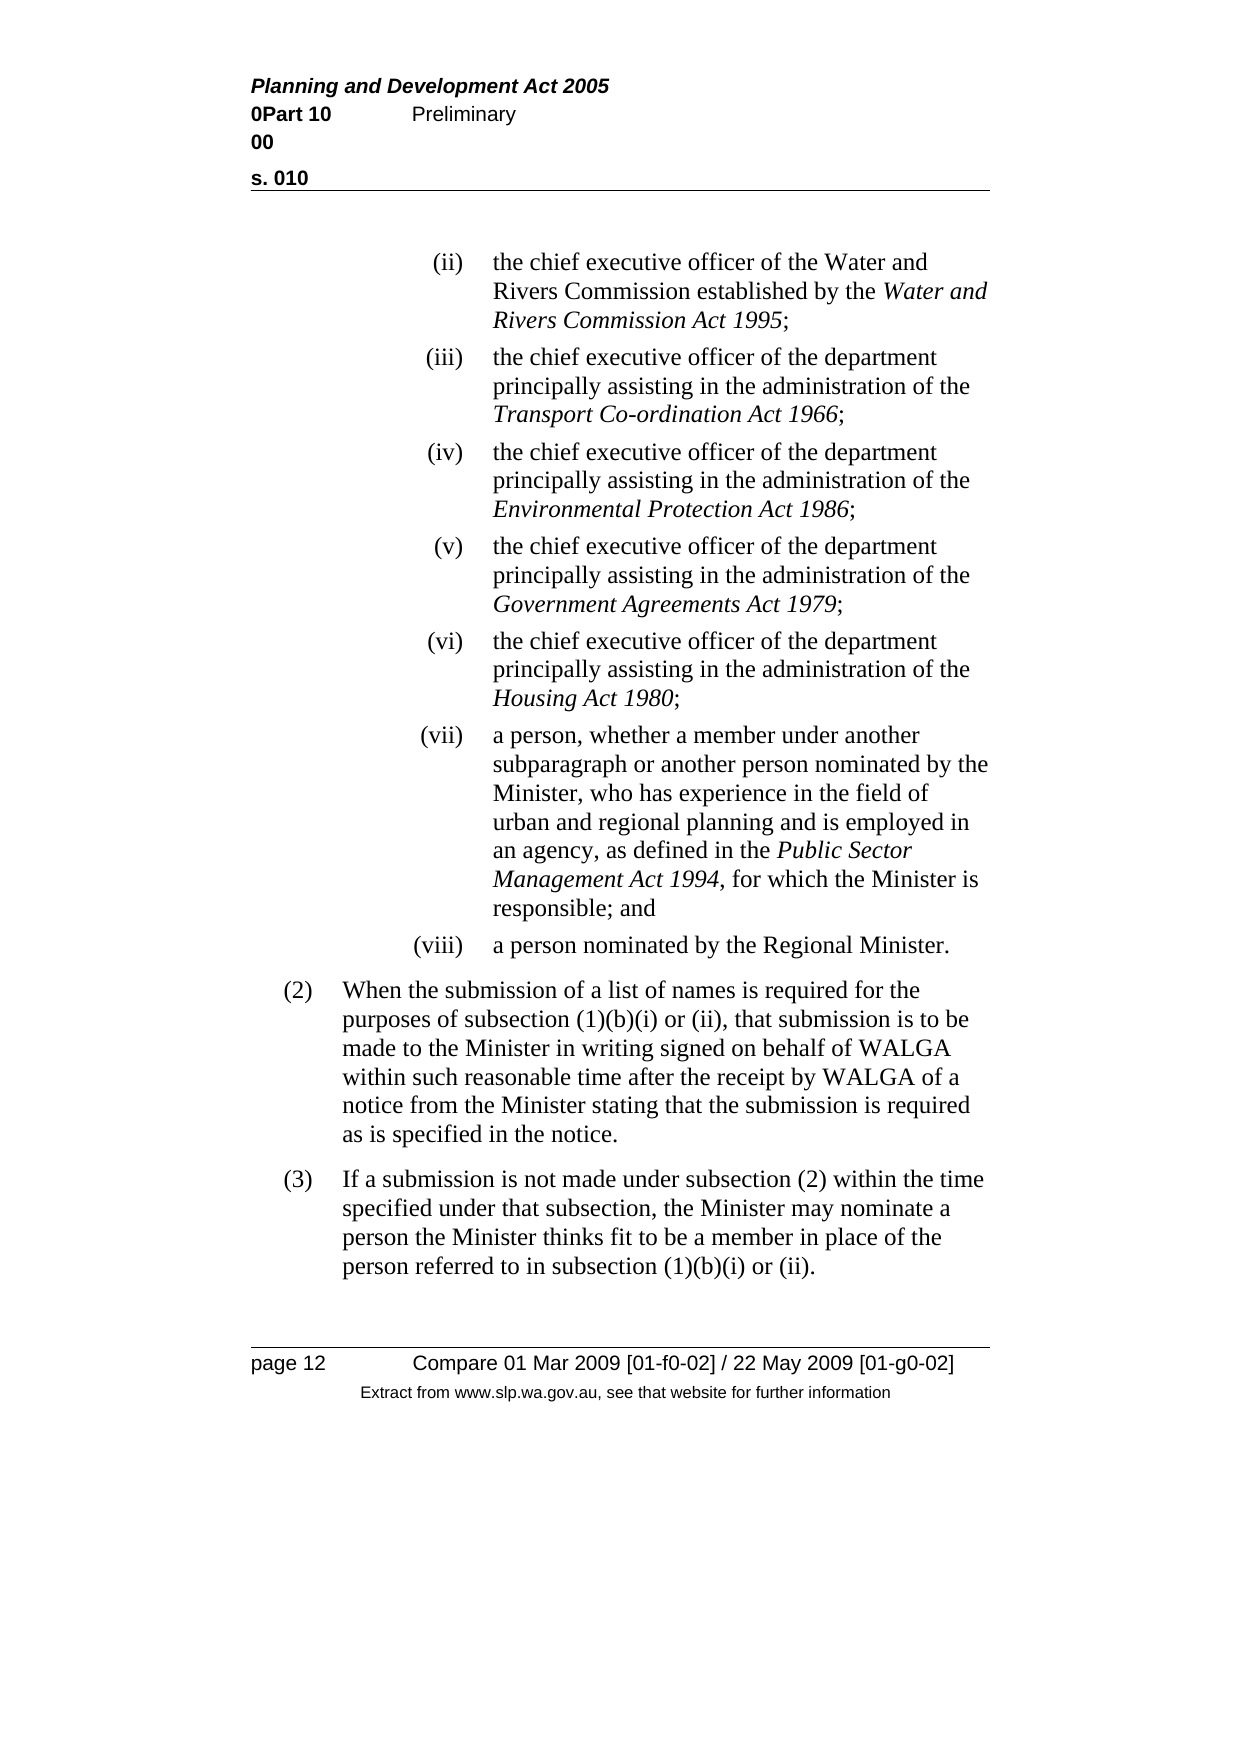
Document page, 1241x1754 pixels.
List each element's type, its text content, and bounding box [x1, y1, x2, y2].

text (v) the chief executive officer of the department principally assisting in the administration of the Government Agreements Act 1979; [251, 531, 990, 617]
text (iii) the chief executive officer of the department principally assisting in the administration of the Transport Co-ordination Act 1966; [251, 342, 990, 428]
text (vi) the chief executive officer of the department principally assisting in the administration of the Housing Act 1980; [251, 626, 990, 712]
text (3) If a submission is not made under subsection (2) within the time specified under that subsection, the Minister may nominate a person the Minister thinks fit to be a member in place of the person referred to in subsection (1)(b)(i) or (ii). [251, 1164, 990, 1279]
text (iv) the chief executive officer of the department principally assisting in the administration of the Environmental Protection Act 1986; [251, 437, 990, 523]
text (viii) a person nominated by the Regional Minister. [251, 930, 990, 959]
text (vii) a person, whether a member under another subparagraph or another person nominated by the Minister, who has experience in the field of urban and regional planning and is employed in an agency, as defined in the Public Sector Management Act 1994, for which the Minister is responsible; and [251, 720, 990, 922]
text (ii) the chief executive officer of the Water and Rivers Commission established by the Water and Rivers Commission Act 1995; [251, 247, 990, 334]
text (2) When the submission of a list of names is required for the purposes of subsection (1)(b)(i) or (ii), that submission is to be made to the Minister in writing signed on behalf of WALGA within such reasonable time after the receipt by WALGA of a notice from the Minister stating that the submission is required as is specified in the notice. [251, 975, 990, 1148]
